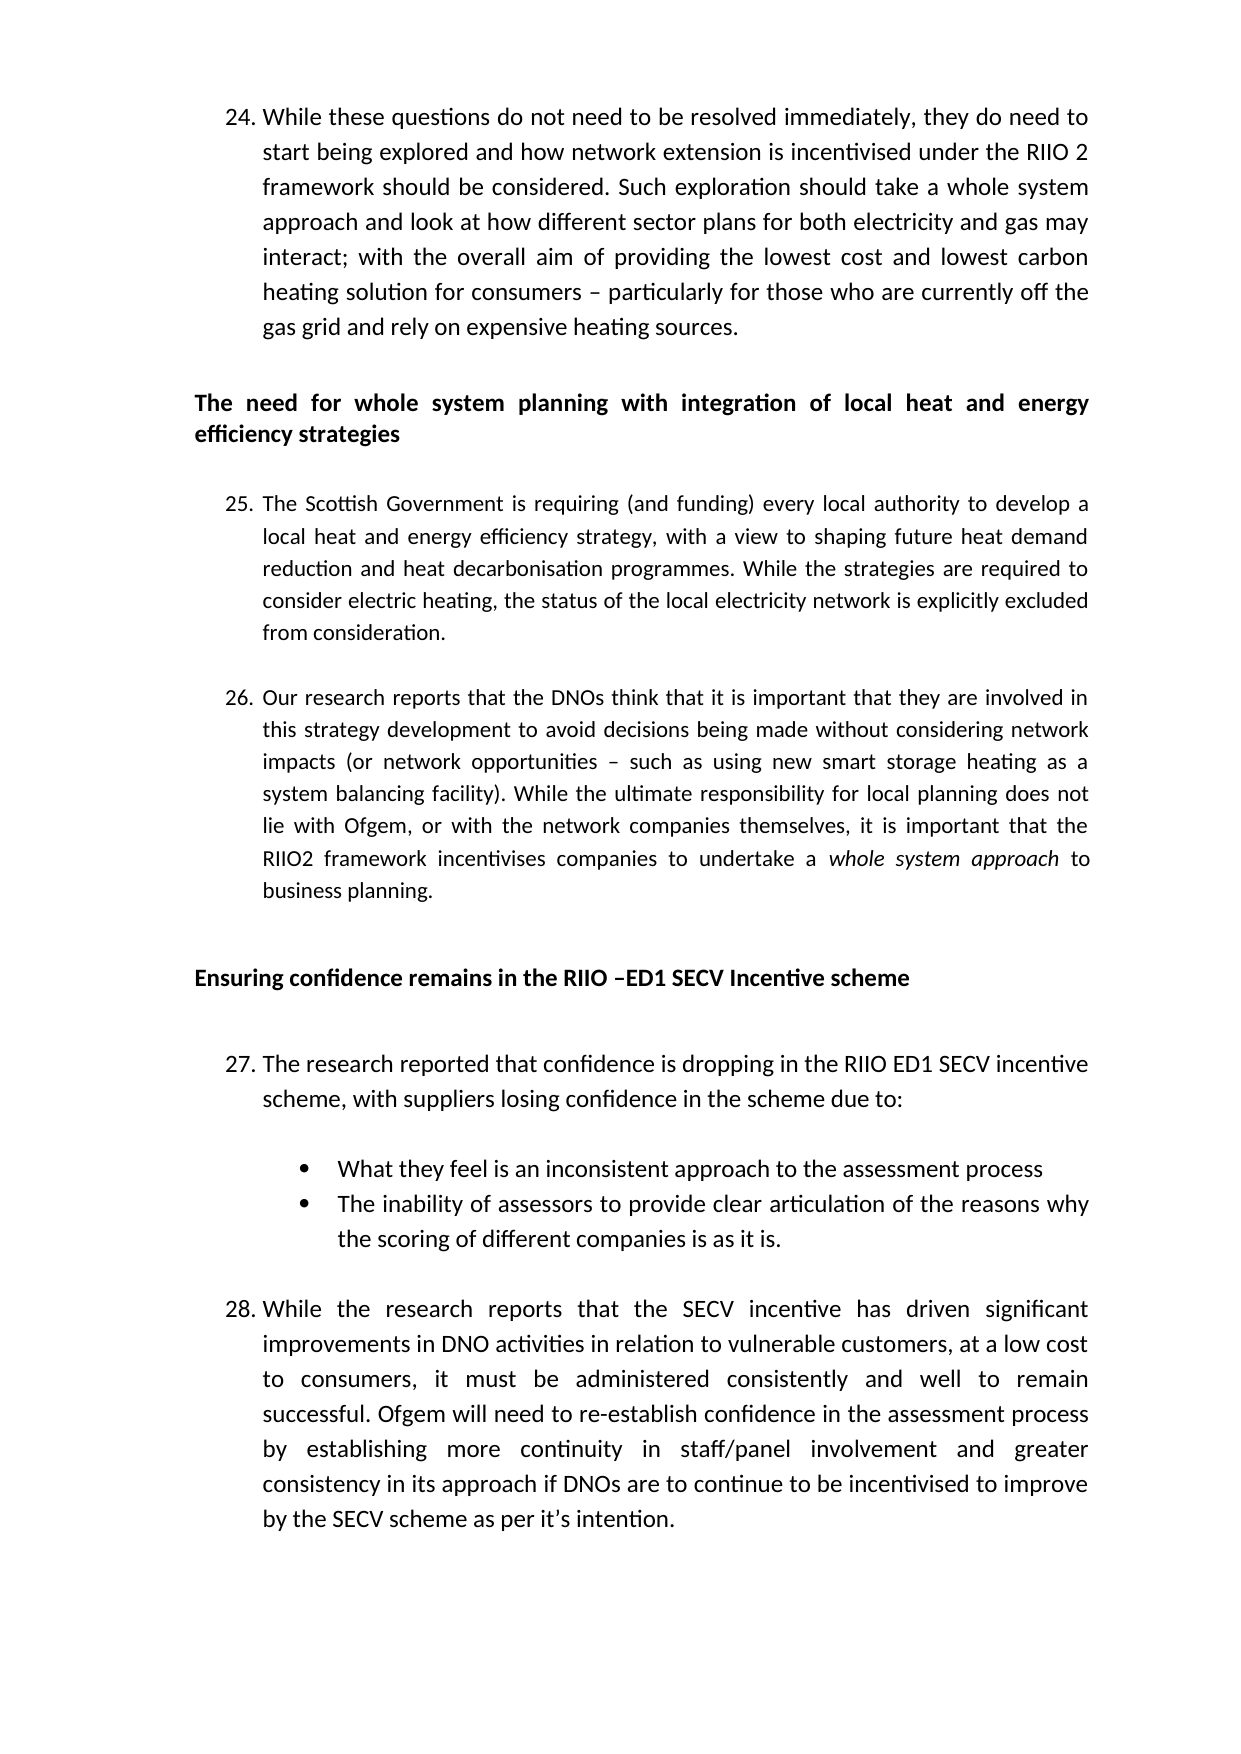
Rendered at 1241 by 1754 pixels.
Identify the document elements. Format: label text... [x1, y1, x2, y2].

list While these questions do not need to be resolved immediately, they do need to start being explored and how network extension is incentivised under the RIIO 2 framework should be considered. Such exploration should take a whole system approach and look at how different sector plans for both electricity and gas may interact; with the overall aim of providing the lowest cost and lowest carbon heating solution for consumers – particularly for those who are currently off the gas grid and rely on expensive heating sources. [225, 101, 1090, 342]
list While the research reports that the SECV incentive has driven significant improvements in DNO activities in relation to vulnerable customers, at a low cost to consumers, it must be administered consistently and well to remain successful. Ofgem will need to re-establish confidence in the assessment process by establishing more continuity in staff/panel involvement and greater consistency in its approach if DNOs are to continue to be incentivised to improve by the SECV scheme as per it’s intention. [225, 1293, 1090, 1533]
list Our research reports that the DNOs think that it is important that they are involved in this strategy development to avoid decisions being made without considering network impacts (or network opportunities – such as using new smart storage heating as a system balancing facility). While the ultimate responsibility for local planning does not lie with Ofgem, or with the network companies themselves, it is important that the RIIO2 framework incentivises companies to undertake a whole system approach to business planning. [225, 683, 1090, 904]
list What they feel is an inconsistent approach to the assessment process [300, 1153, 1090, 1183]
list The Scottish Government is requiring (and funding) every local authority to develop a local heat and energy efficiency strategy, with a view to shaping future heat demand reduction and heat decarbonisation programmes. While the strategies are required to consider electric heating, the status of the local electricity network is explicitly excluded from consideration. [225, 489, 1090, 646]
text Ensuring confidence remains in the RIIO –ED1 SECV Incentive scheme [194, 962, 1090, 992]
list The research reported that confidence is dropping in the RIIO ED1 SECV incentive scheme, with suppliers losing confidence in the scheme due to: [225, 1048, 1090, 1113]
text The need for whole system planning with integration of local heat and energy efficiency strategies [194, 387, 1090, 448]
list The inability of assessors to provide clear articulation of the reasons why the scoring of different companies is as it is. [300, 1188, 1090, 1253]
